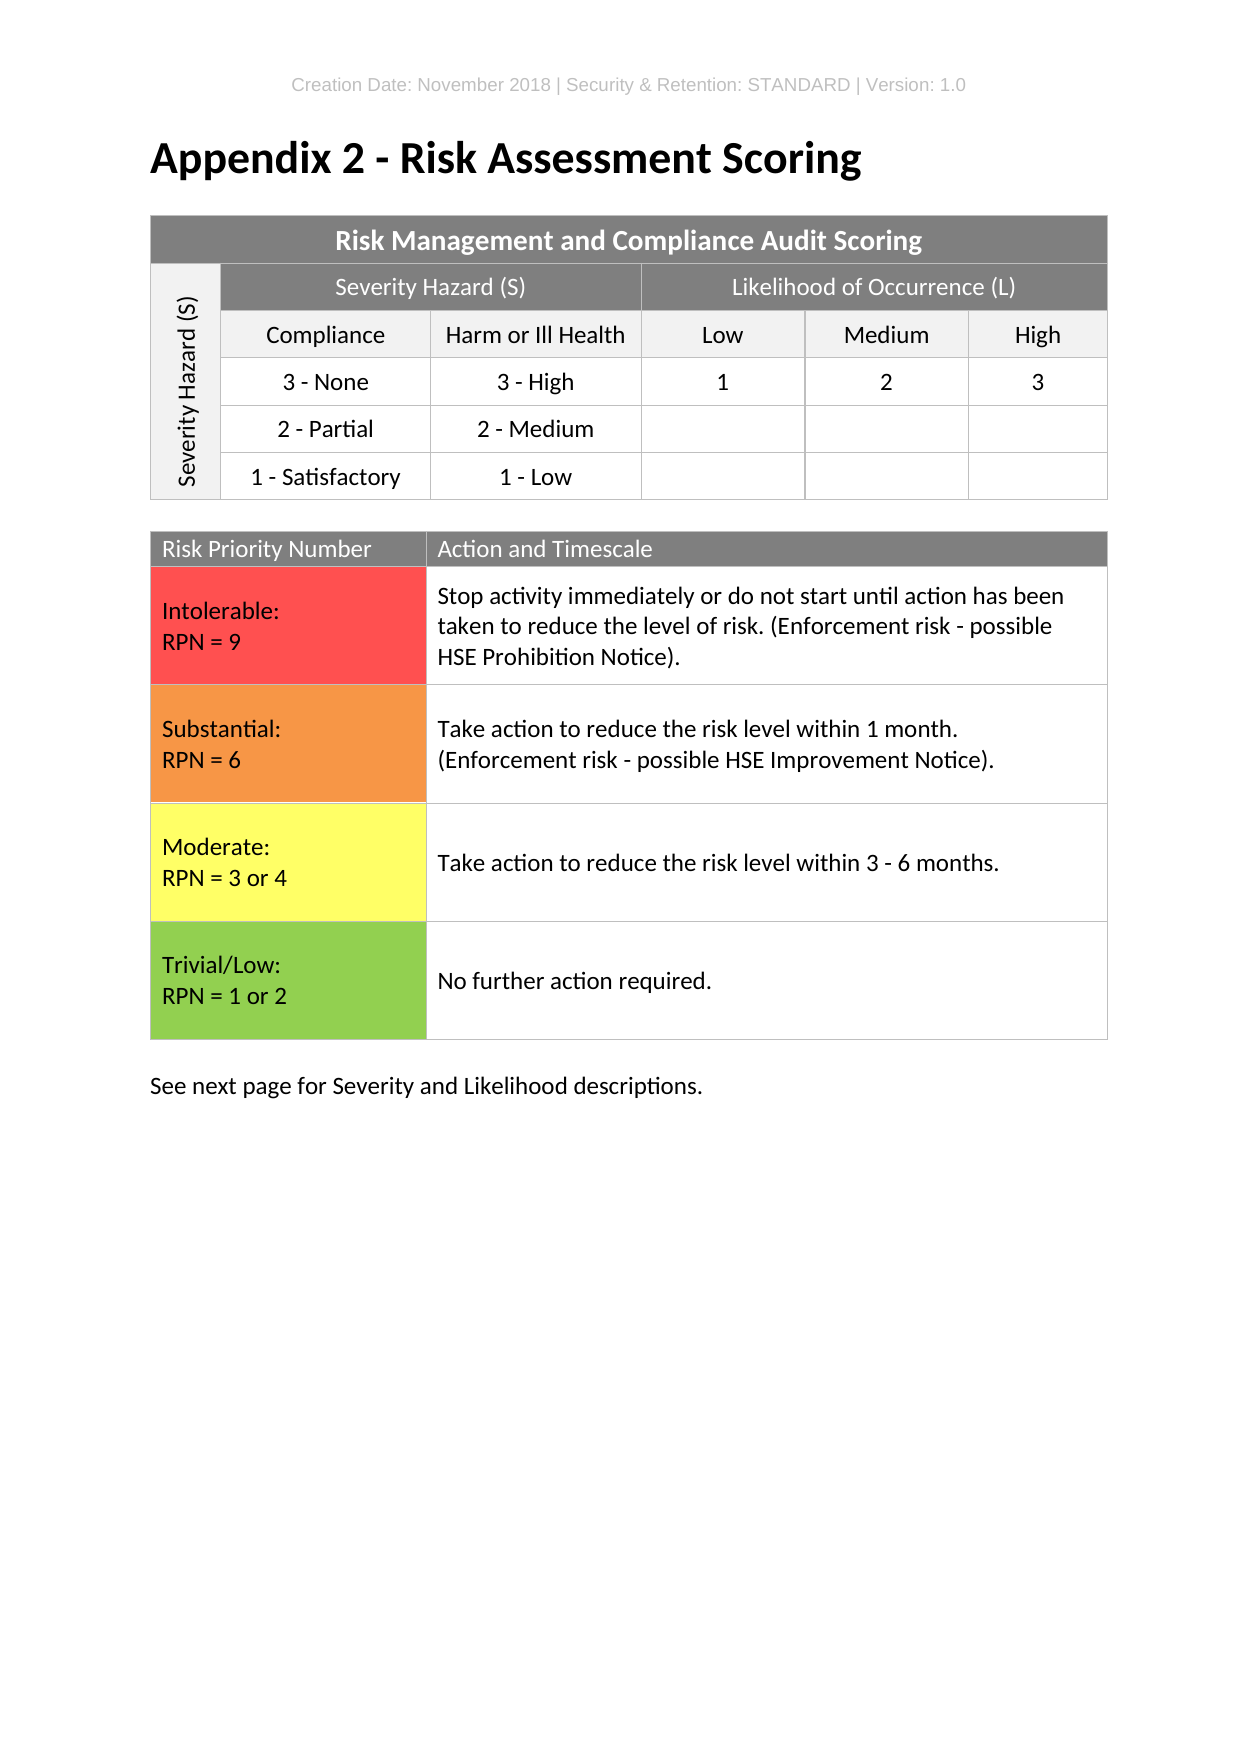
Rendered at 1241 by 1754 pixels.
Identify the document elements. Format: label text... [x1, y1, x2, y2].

table_cell Take action to reduce the risk level within 1 month. (Enforcement risk - possible HSE Improvement Notice). [427, 685, 1107, 802]
table_cell 1 [642, 358, 804, 404]
table_cell 3 - High [431, 358, 641, 404]
table_cell No further action required. [427, 922, 1107, 1039]
table_cell Intolerable: RPN = 9 [151, 567, 426, 684]
table_cell High [969, 311, 1107, 357]
table_cell [969, 453, 1107, 499]
table_cell 3 [969, 358, 1107, 404]
table_header Risk Priority Number [151, 532, 426, 566]
table_cell Stop activity immediately or do not start until action has been taken to reduce the level of risk. (Enforcement risk - possible HSE Prohibition Notice). [427, 567, 1107, 684]
table_header Risk Management and Compliance Audit Scoring [151, 216, 1107, 263]
table_cell Severity Hazard (S) [151, 264, 220, 499]
subtitle Appendix 2 - Risk Assessment Scoring [150, 129, 1107, 185]
table_cell Trivial/Low: RPN = 1 or 2 [151, 922, 426, 1039]
table_cell [642, 406, 804, 452]
table_cell [806, 453, 968, 499]
table_cell Moderate: RPN = 3 or 4 [151, 804, 426, 921]
table_cell Take action to reduce the risk level within 3 - 6 months. [427, 804, 1107, 921]
table_cell 1 - Low [431, 453, 641, 499]
table_cell [806, 406, 968, 452]
table_cell Medium [806, 311, 968, 357]
table_cell 2 - Medium [431, 406, 641, 452]
table_cell Substantial: RPN = 6 [151, 685, 426, 802]
text See next page for Severity and Likelihood descriptions. [150, 1070, 1107, 1101]
table_cell 3 - None [221, 358, 430, 404]
table_cell 2 - Partial [221, 406, 430, 452]
table_cell [969, 406, 1107, 452]
table_cell Likelihood of Occurrence (L) [642, 264, 1107, 310]
table_cell Harm or Ill Health [431, 311, 641, 357]
table_cell [642, 453, 804, 499]
table_cell Compliance [221, 311, 430, 357]
table_header Action and Timescale [427, 532, 1107, 566]
table_cell 2 [806, 358, 968, 404]
table_cell 1 - Satisfactory [221, 453, 430, 499]
table_cell Severity Hazard (S) [221, 264, 641, 310]
table_cell Low [642, 311, 804, 357]
